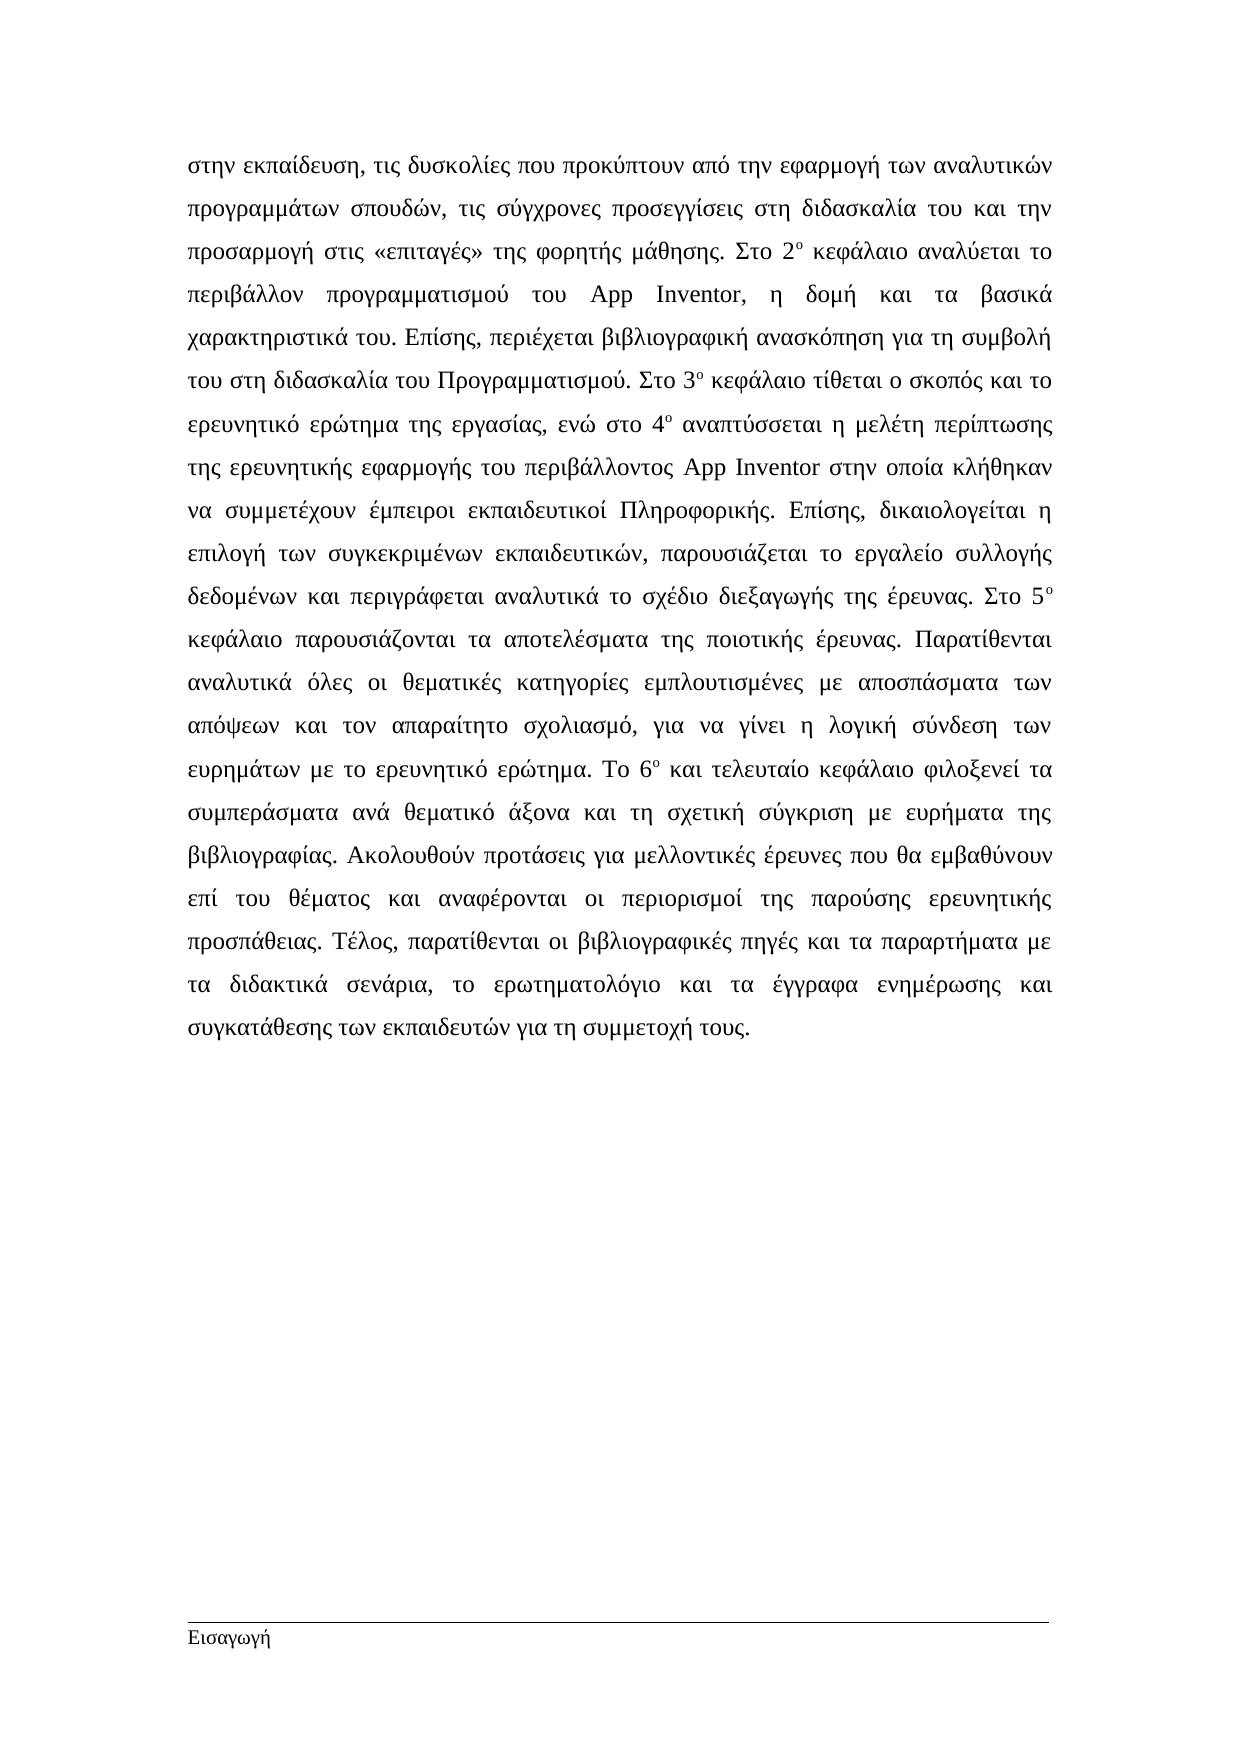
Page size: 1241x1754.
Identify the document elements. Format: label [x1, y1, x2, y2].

text [187, 150, 1053, 1041]
